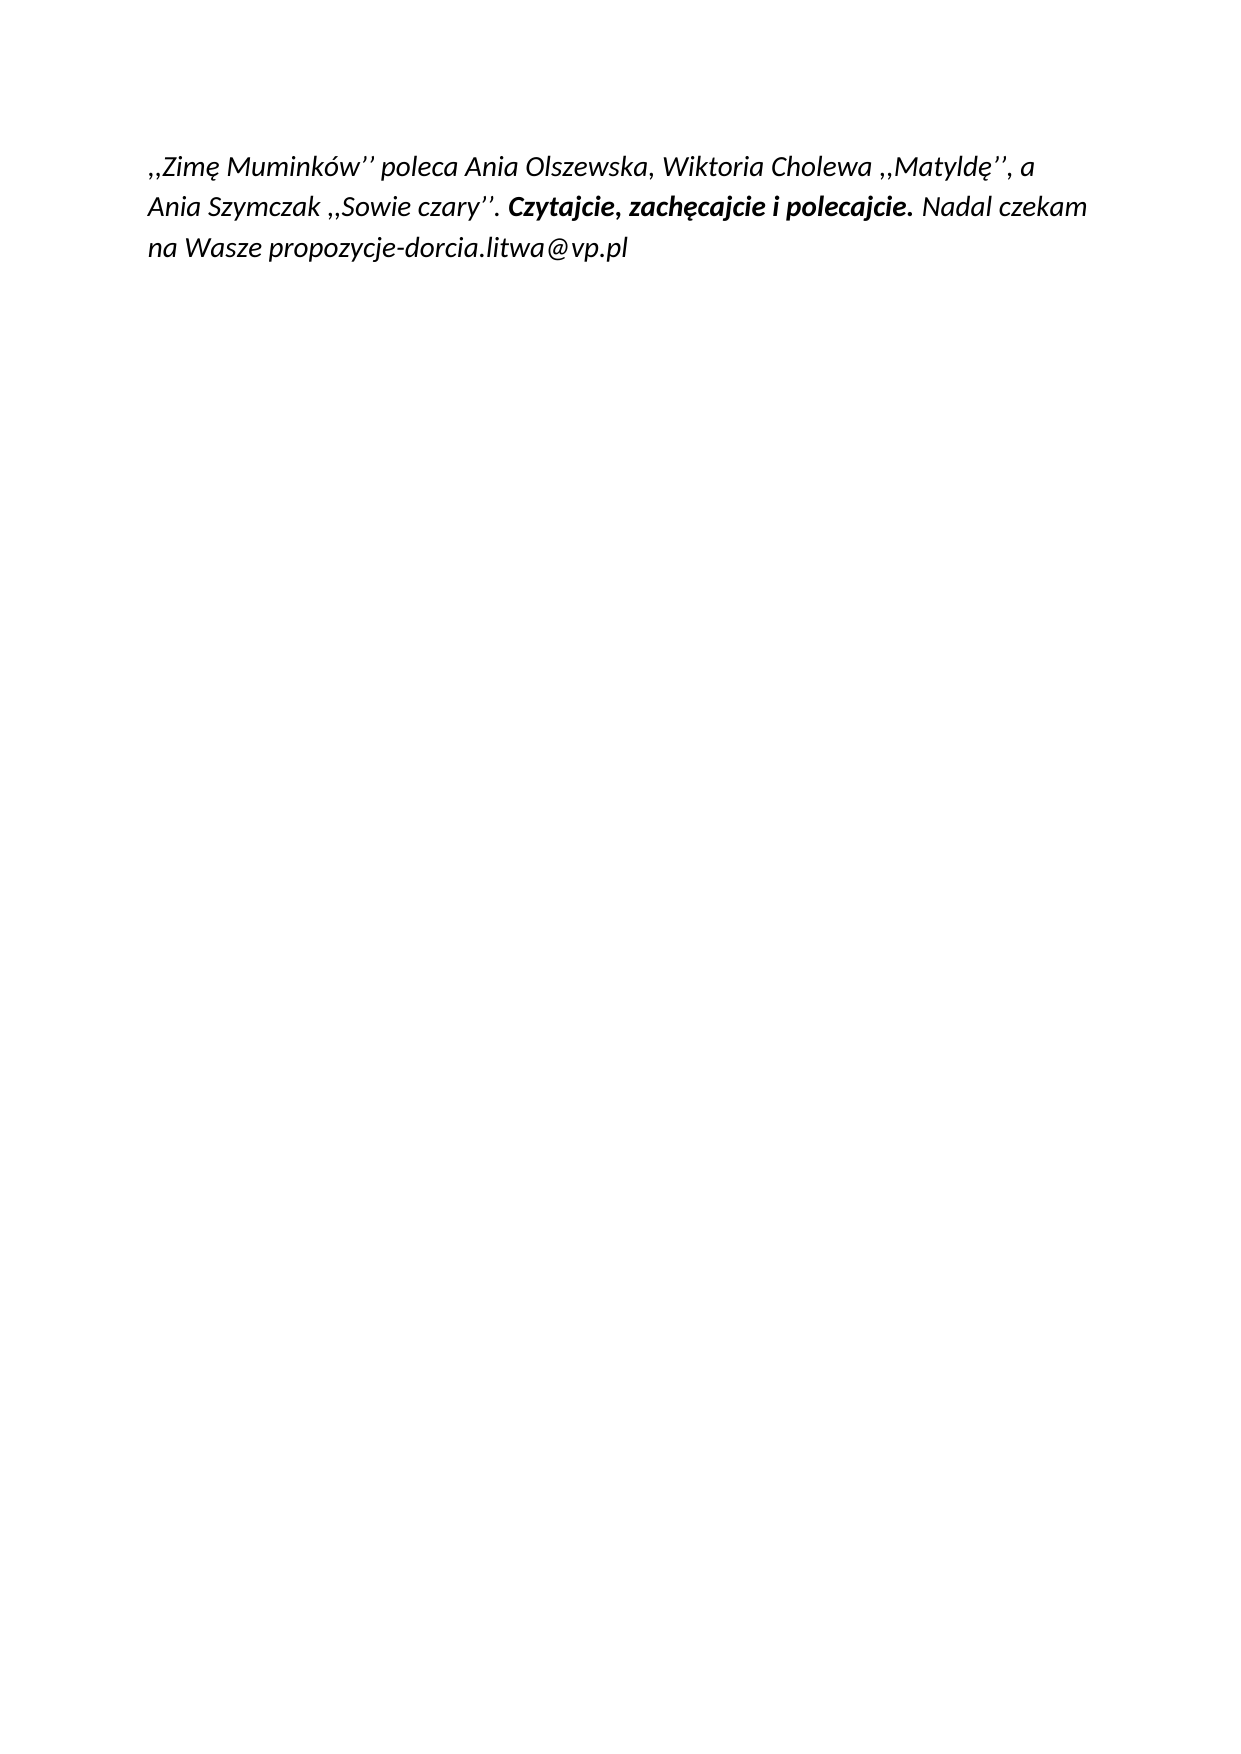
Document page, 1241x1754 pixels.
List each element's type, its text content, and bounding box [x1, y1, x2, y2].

text ,,Zimę Muminków’’ poleca Ania Olszewska, Wiktoria Cholewa ,,Matyldę’’, a Ania Szymczak ,,Sowie czary’’. Czytajcie, zachęcajcie i polecajcie. Nadal czekam na Wasze propozycje-dorcia.litwa@vp.pl [148, 148, 1093, 265]
